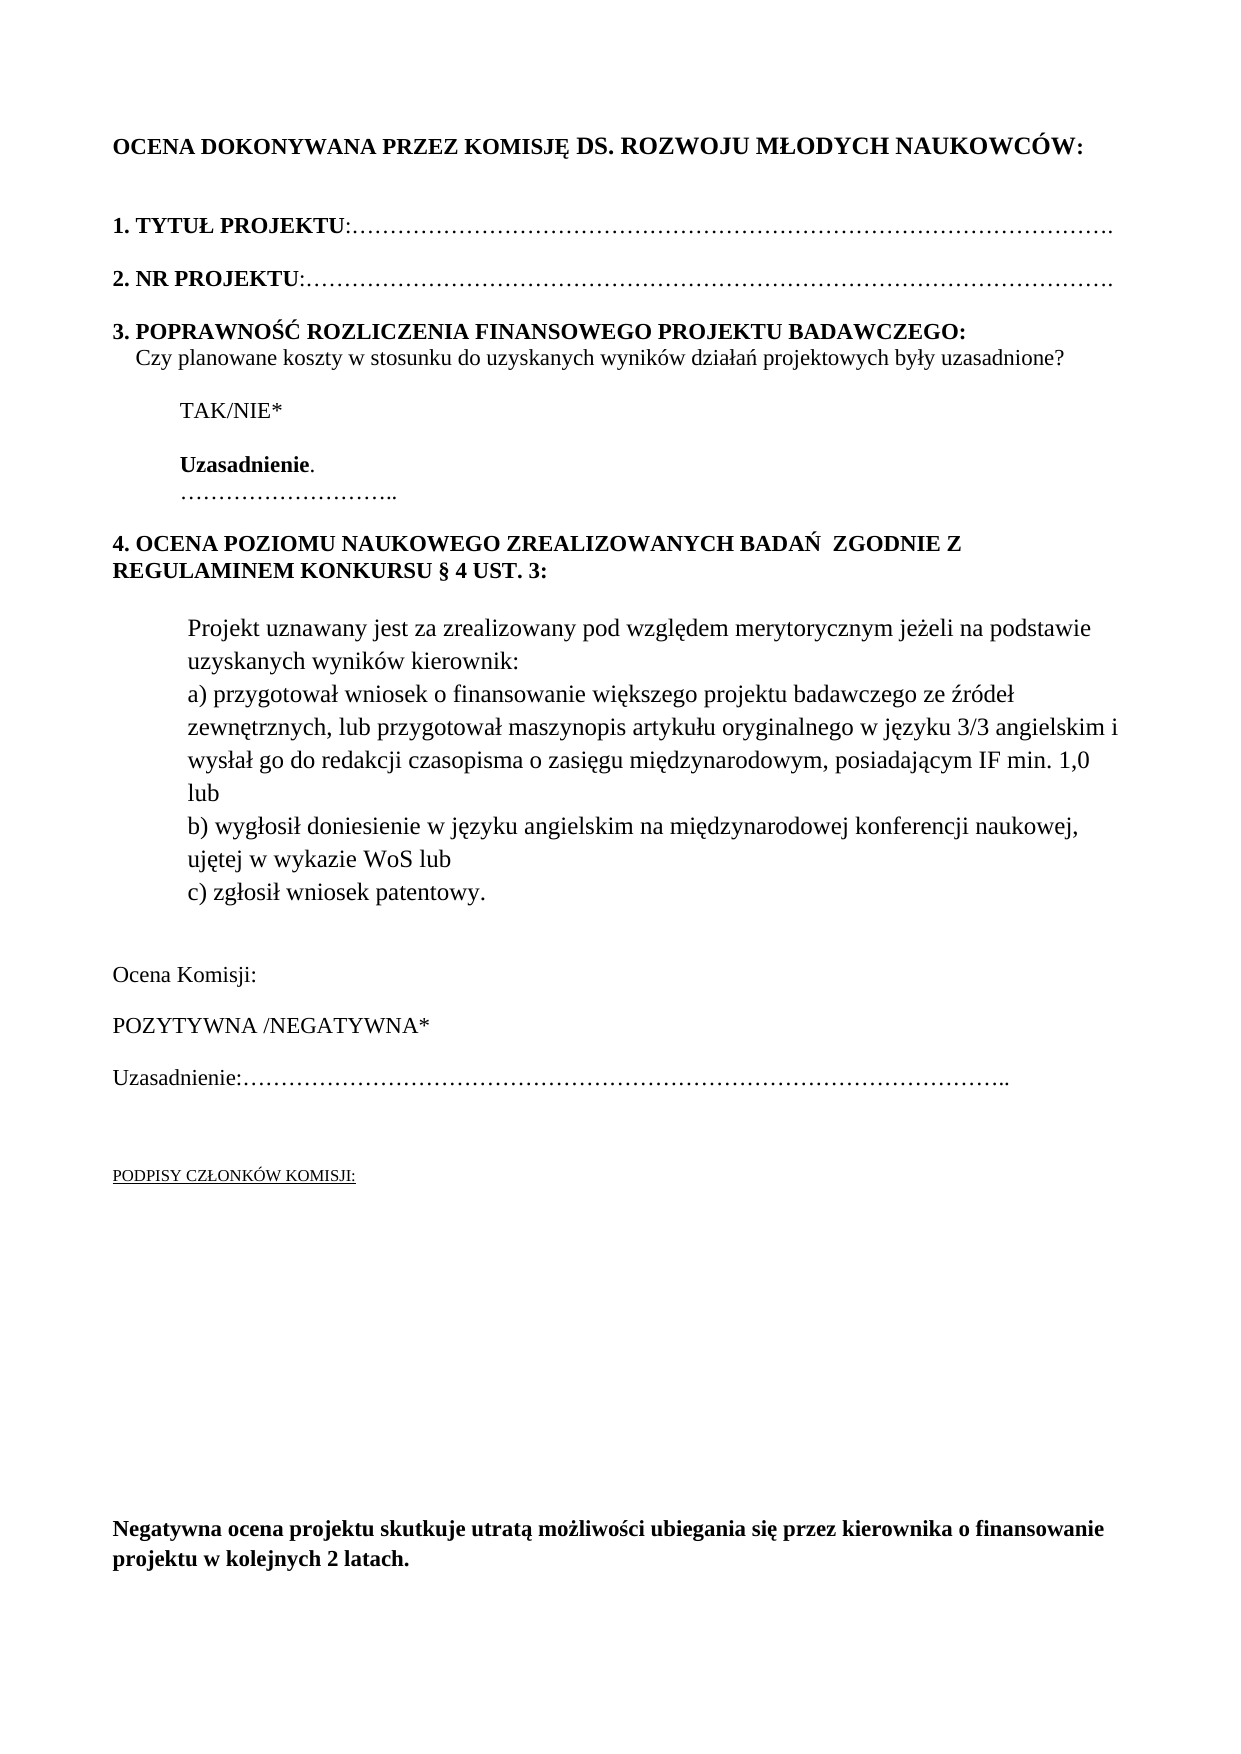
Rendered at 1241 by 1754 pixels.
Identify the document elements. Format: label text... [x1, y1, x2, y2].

text 4. OCENA POZIOMU NAUKOWEGO ZREALIZOWANYCH BADAŃ ZGODNIE Z REGULAMINEM KONKURSU § 4 UST. 3: [112, 530, 1125, 583]
text 2. NR PROJEKTU:……………………………………………………………………………………………. [112, 265, 1125, 292]
text Negatywna ocena projektu skutkuje utratą możliwości ubiegania się przez kierownika o finansowanie projektu w kolejnych 2 latach. [112, 1515, 1125, 1571]
text 3. POPRAWNOŚĆ ROZLICZENIA FINANSOWEGO PROJEKTU BADAWCZEGO: [112, 318, 1125, 344]
text Projekt uznawany jest za zrealizowany pod względem merytorycznym jeżeli na podstawie uzyskanych wyników kierownik: [187, 613, 1125, 675]
text ……………………….. [179, 478, 1125, 504]
text Uzasadnienie. [179, 451, 1125, 478]
text Czy planowane koszty w stosunku do uzyskanych wyników działań projektowych były uzasadnione? [112, 344, 1125, 371]
text PODPISY CZŁONKÓW KOMISJI: [112, 1166, 1125, 1185]
text Ocena Komisji: [112, 962, 1125, 988]
text b) wygłosił doniesienie w języku angielskim na międzynarodowej konferencji naukowej, ujętej w wykazie WoS lub [187, 811, 1125, 873]
text c) zgłosił wniosek patentowy. [187, 877, 1125, 906]
text a) przygotował wniosek o finansowanie większego projektu badawczego ze źródeł zewnętrznych, lub przygotował maszynopis artykułu oryginalnego w języku 3/3 angielskim i wysłał go do redakcji czasopisma o zasięgu międzynarodowym, posiadającym IF min. 1,0 lub [187, 679, 1125, 807]
text OCENA DOKONYWANA PRZEZ KOMISJĘ DS. ROZWOJU MŁODYCH NAUKOWCÓW: [112, 131, 1125, 160]
text POZYTYWNA /NEGATYWNA* [112, 1013, 1125, 1039]
text TAK/NIE* [179, 397, 1125, 423]
text 1. TYTUŁ PROJEKTU:………………………………………………………………………………………. [112, 212, 1125, 239]
text Uzasadnienie:……………………………………………………………………………………….. [112, 1064, 1125, 1090]
